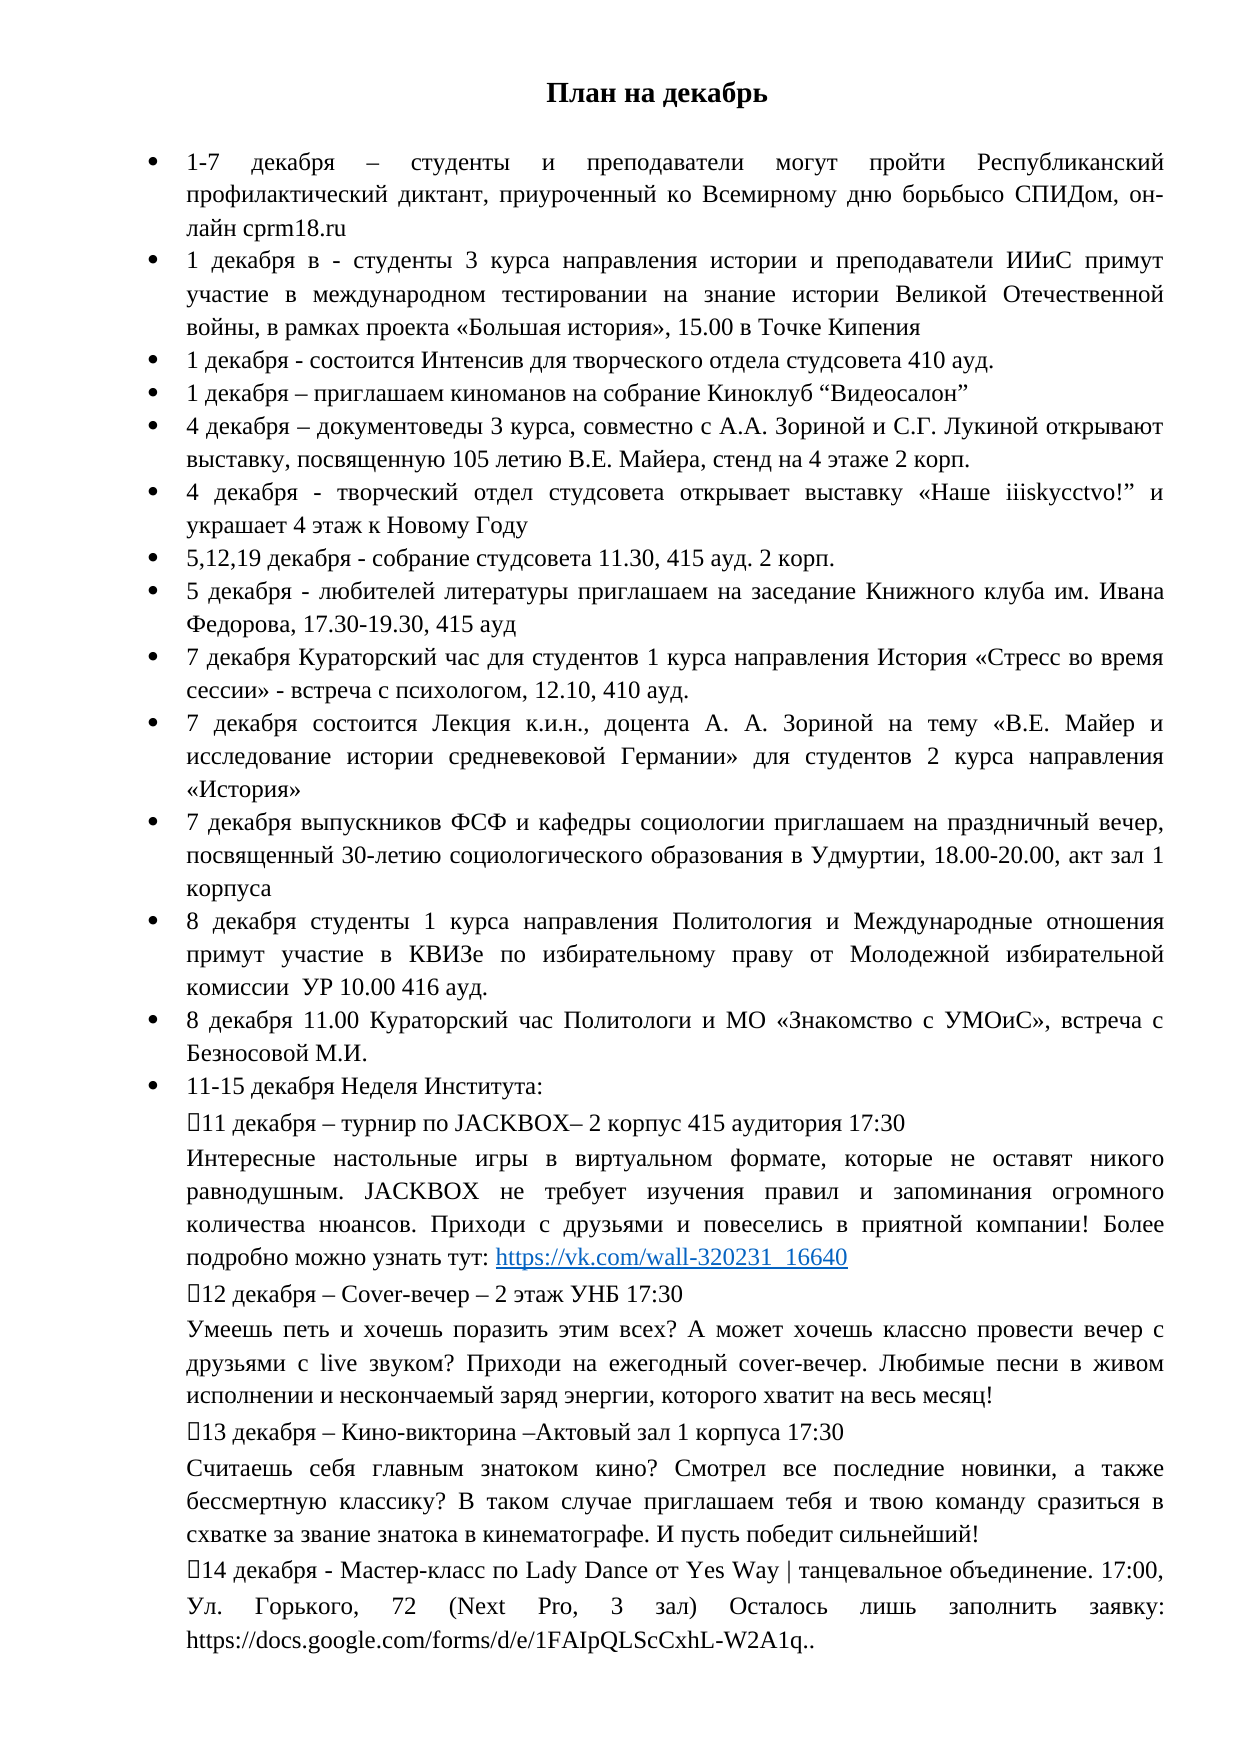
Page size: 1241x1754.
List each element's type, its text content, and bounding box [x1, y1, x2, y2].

list 🔸13 декабря – Кино-викторина –Актовый зал 1 корпуса 17:30 [186, 1414, 1165, 1448]
list Считаешь себя главным знатоком кино? Смотрел все последние новинки, а также бессмертную классику? В таком случае приглашаем тебя и твою команду сразиться в схватке за звание знатока в кинематографе. И пусть победит сильнейший! [186, 1453, 1165, 1548]
list 5,12,19 декабря - собрание студсовета 11.30, 415 ауд. 2 корп. [149, 543, 1165, 572]
list Интересные настольные игры в виртуальном формате, которые не оставят никого равнодушным. JACKBOX не требует изучения правил и запоминания огромного количества нюансов. Приходи с друзьями и повеселись в приятной компании! Более подробно можно узнать тут: https://vk.com/wall-320231_16640 [186, 1143, 1165, 1271]
list 4 декабря – документоведы 3 курса, совместно с А.А. Зориной и С.Г. Лукиной открывают выставку, посвященную 105 летию В.Е. Майера, стенд на 4 этаже 2 корп. [149, 411, 1165, 472]
list 1 декабря – приглашаем киноманов на собрание Киноклуб “Видеосалон” [149, 378, 1165, 406]
text План на декабрь [149, 75, 1165, 108]
list 1 декабря - состоится Интенсив для творческого отдела студсовета 410 ауд. [149, 345, 1165, 373]
list 🔸11 декабря – турнир по JACKBOX– 2 корпус 415 аудитория 17:30 [186, 1104, 1165, 1138]
list 7 декабря Кураторский час для студентов 1 курса направления История «Стресс во время сессии» - встреча с психологом, 12.10, 410 ауд. [149, 642, 1165, 704]
list Умеешь петь и хочешь поразить этим всех? А может хочешь классно провести вечер с друзьями с live звуком? Приходи на ежегодный cover-вечер. Любимые песни в живом исполнении и нескончаемый заряд энергии, которого хватит на весь месяц! [186, 1314, 1165, 1409]
list 8 декабря студенты 1 курса направления Политология и Международные отношения примут участие в КВИЗе по избирательному праву от Молодежной избирательной комиссии УР 10.00 416 ауд. [149, 906, 1165, 1001]
list 7 декабря выпускников ФСФ и кафедры социологии приглашаем на праздничный вечер, посвященный 30-летию социологического образования в Удмуртии, 18.00-20.00, акт зал 1 корпуса [149, 807, 1165, 902]
list 5 декабря - любителей литературы приглашаем на заседание Книжного клуба им. Ивана Федорова, 17.30-19.30, 415 ауд [149, 576, 1165, 638]
list 🔸12 декабря – Cover-вечер – 2 этаж УНБ 17:30 [186, 1275, 1165, 1309]
list 8 декабря 11.00 Кураторский час Политологи и МО «Знакомство с УМОиС», встреча с Безносовой М.И. [149, 1005, 1165, 1067]
list 11-15 декабря Неделя Института: [149, 1071, 1165, 1100]
list 1-7 декабря – студенты и преподаватели могут пройти Республиканский профилактический диктант, приуроченный ко Всемирному дню борьбысо СПИДом, он-лайн cprm18.ru [149, 147, 1165, 241]
list 🔸14 декабря - Мастер-класс по Lady Dance от Yes Way | танцевальное объединение. 17:00, Ул. Горького, 72 (Next Pro, 3 зал) Осталось лишь заполнить заявку: https://docs.google.com/forms/d/e/1FAIpQLScCxhL-W2A1q.. [186, 1552, 1165, 1654]
list 7 декабря состоится Лекция к.и.н., доцента А. А. Зориной на тему «В.Е. Майер и исследование истории средневековой Германии» для студентов 2 курса направления «История» [149, 708, 1165, 803]
list 4 декабря - творческий отдел студсовета открывает выставку «Наше iiiskycctvo!” и украшает 4 этаж к Новому Году [149, 477, 1165, 538]
list 1 декабря в - студенты 3 курса направления истории и преподаватели ИИиС примут участие в международном тестировании на знание истории Великой Отечественной войны, в рамках проекта «Большая история», 15.00 в Точке Кипения [149, 246, 1165, 340]
